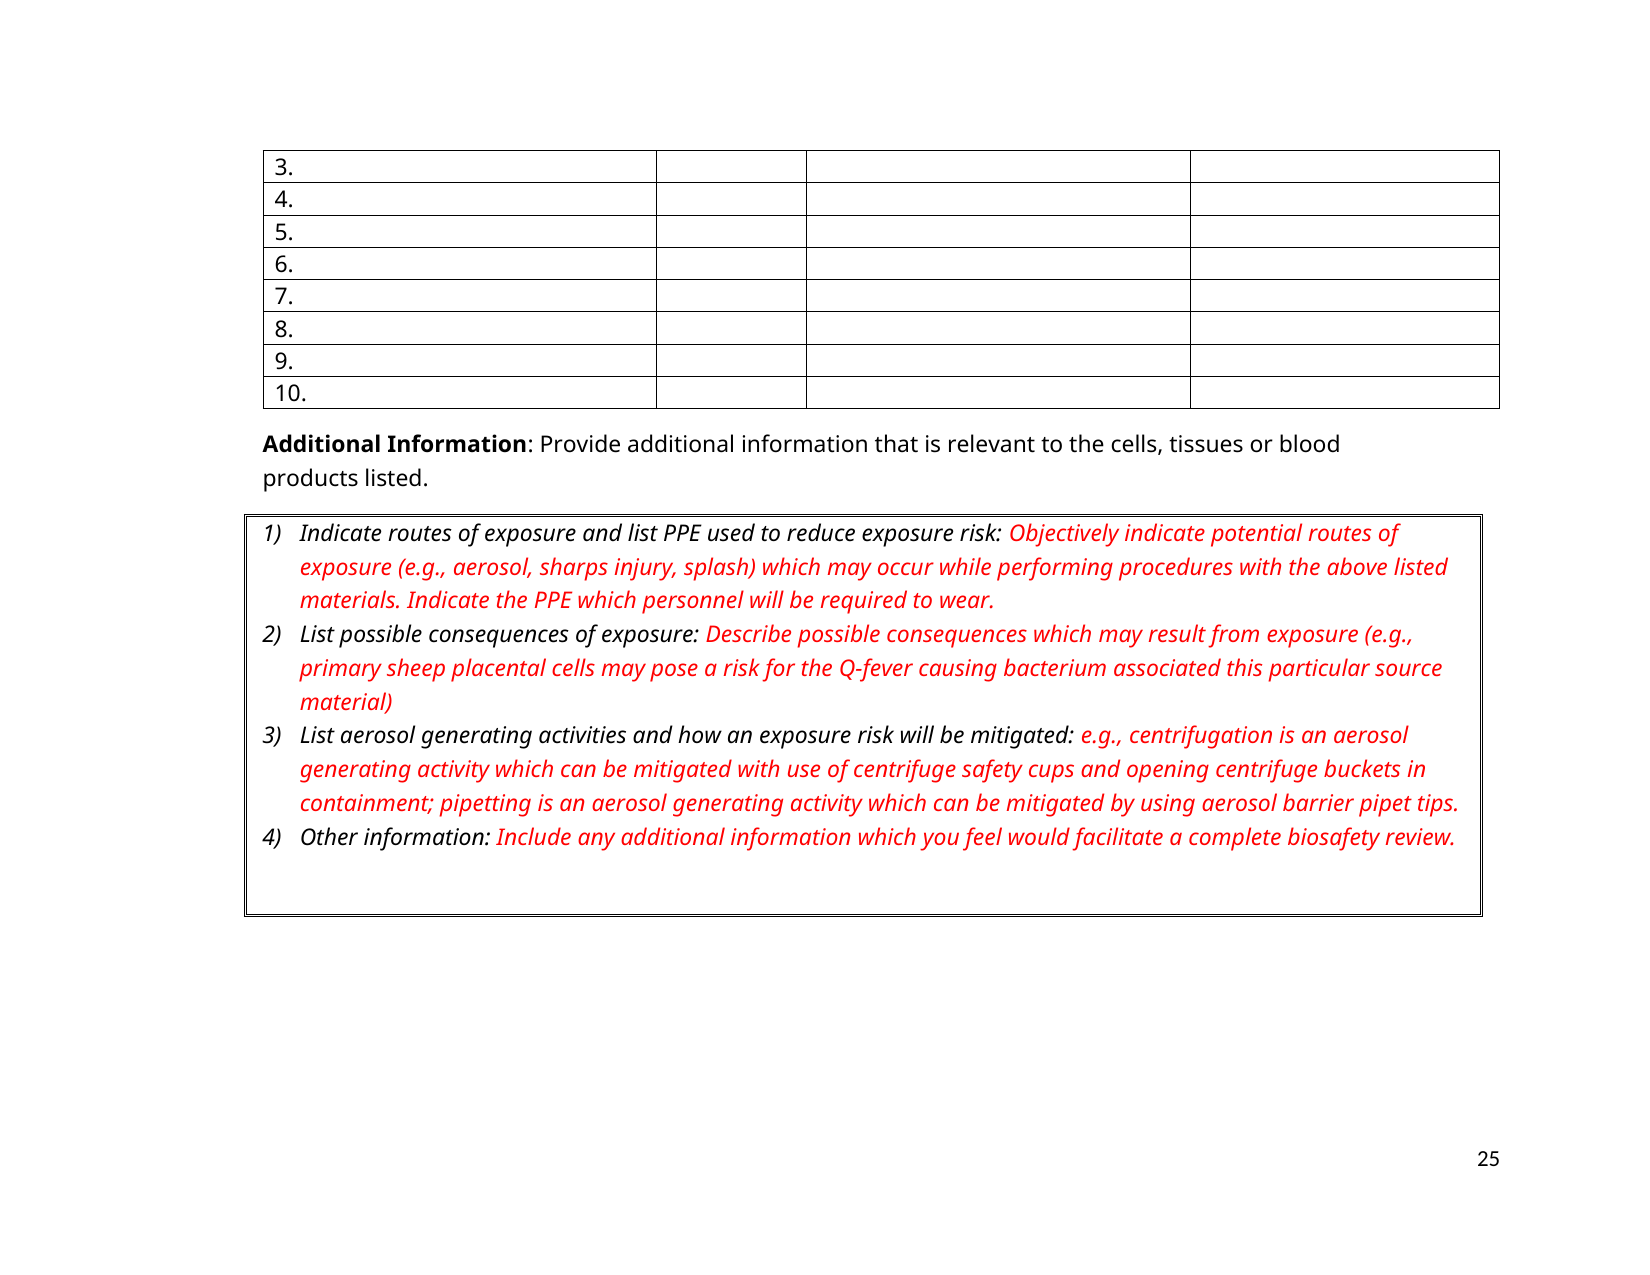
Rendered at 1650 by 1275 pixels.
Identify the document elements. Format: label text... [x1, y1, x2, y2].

table_cell [1191, 377, 1499, 408]
table_cell 4. [264, 183, 656, 214]
table_cell 5. [264, 216, 656, 247]
table_cell [807, 377, 1190, 408]
table_cell 3. [264, 151, 656, 182]
table_cell 6. [264, 248, 656, 279]
table_cell [1191, 151, 1499, 182]
table_cell [807, 248, 1190, 279]
list products listed. [262, 462, 1500, 493]
list Additional Information: Provide additional information that is relevant to the cells, tissues or blood [262, 428, 1500, 459]
table_cell [657, 312, 806, 344]
table_cell [807, 183, 1190, 214]
table_cell 9. [264, 345, 656, 376]
table_cell [1191, 183, 1499, 214]
table_cell [657, 377, 806, 408]
table_cell 10. [264, 377, 656, 408]
table_cell [1191, 345, 1499, 376]
table_cell [657, 248, 806, 279]
table_cell [657, 216, 806, 247]
table_cell [807, 151, 1190, 182]
table_cell [657, 151, 806, 182]
table_cell [1191, 312, 1499, 344]
table_cell [807, 280, 1190, 311]
table_cell [807, 345, 1190, 376]
table_cell [657, 345, 806, 376]
table_cell [657, 183, 806, 214]
table_cell [807, 312, 1190, 344]
table_cell [1191, 248, 1499, 279]
table_cell [1191, 216, 1499, 247]
table_cell [657, 280, 806, 311]
table_cell [1191, 280, 1499, 311]
table_cell 7. [264, 280, 656, 311]
table_header Indicate routes of exposure and list PPE used to reduce exposure risk: Objectively indicate potential routes of exposure (e.g., aerosol, sharps injury, splash) which may occur while performing procedures with the above listed materials. Indicate the PPE which personnel will be required to wear. List possible consequences of exposure: Describe possible consequences which may result from exposure (e.g., primary sheep placental cells may pose a risk for the Q-fever causing bacterium associated this particular source material) List aerosol generating activities and how an exposure risk will be mitigated: e.g., centrifugation is an aerosol generating activity which can be mitigated with use of centrifuge safety cups and opening centrifuge buckets in containment; pipetting is an aerosol generating activity which can be mitigated by using aerosol barrier pipet tips. Other information: Include any additional information which you feel would facilitate a complete biosafety review. [247, 517, 1480, 913]
table_cell 8. [264, 312, 656, 344]
table_cell [807, 216, 1190, 247]
